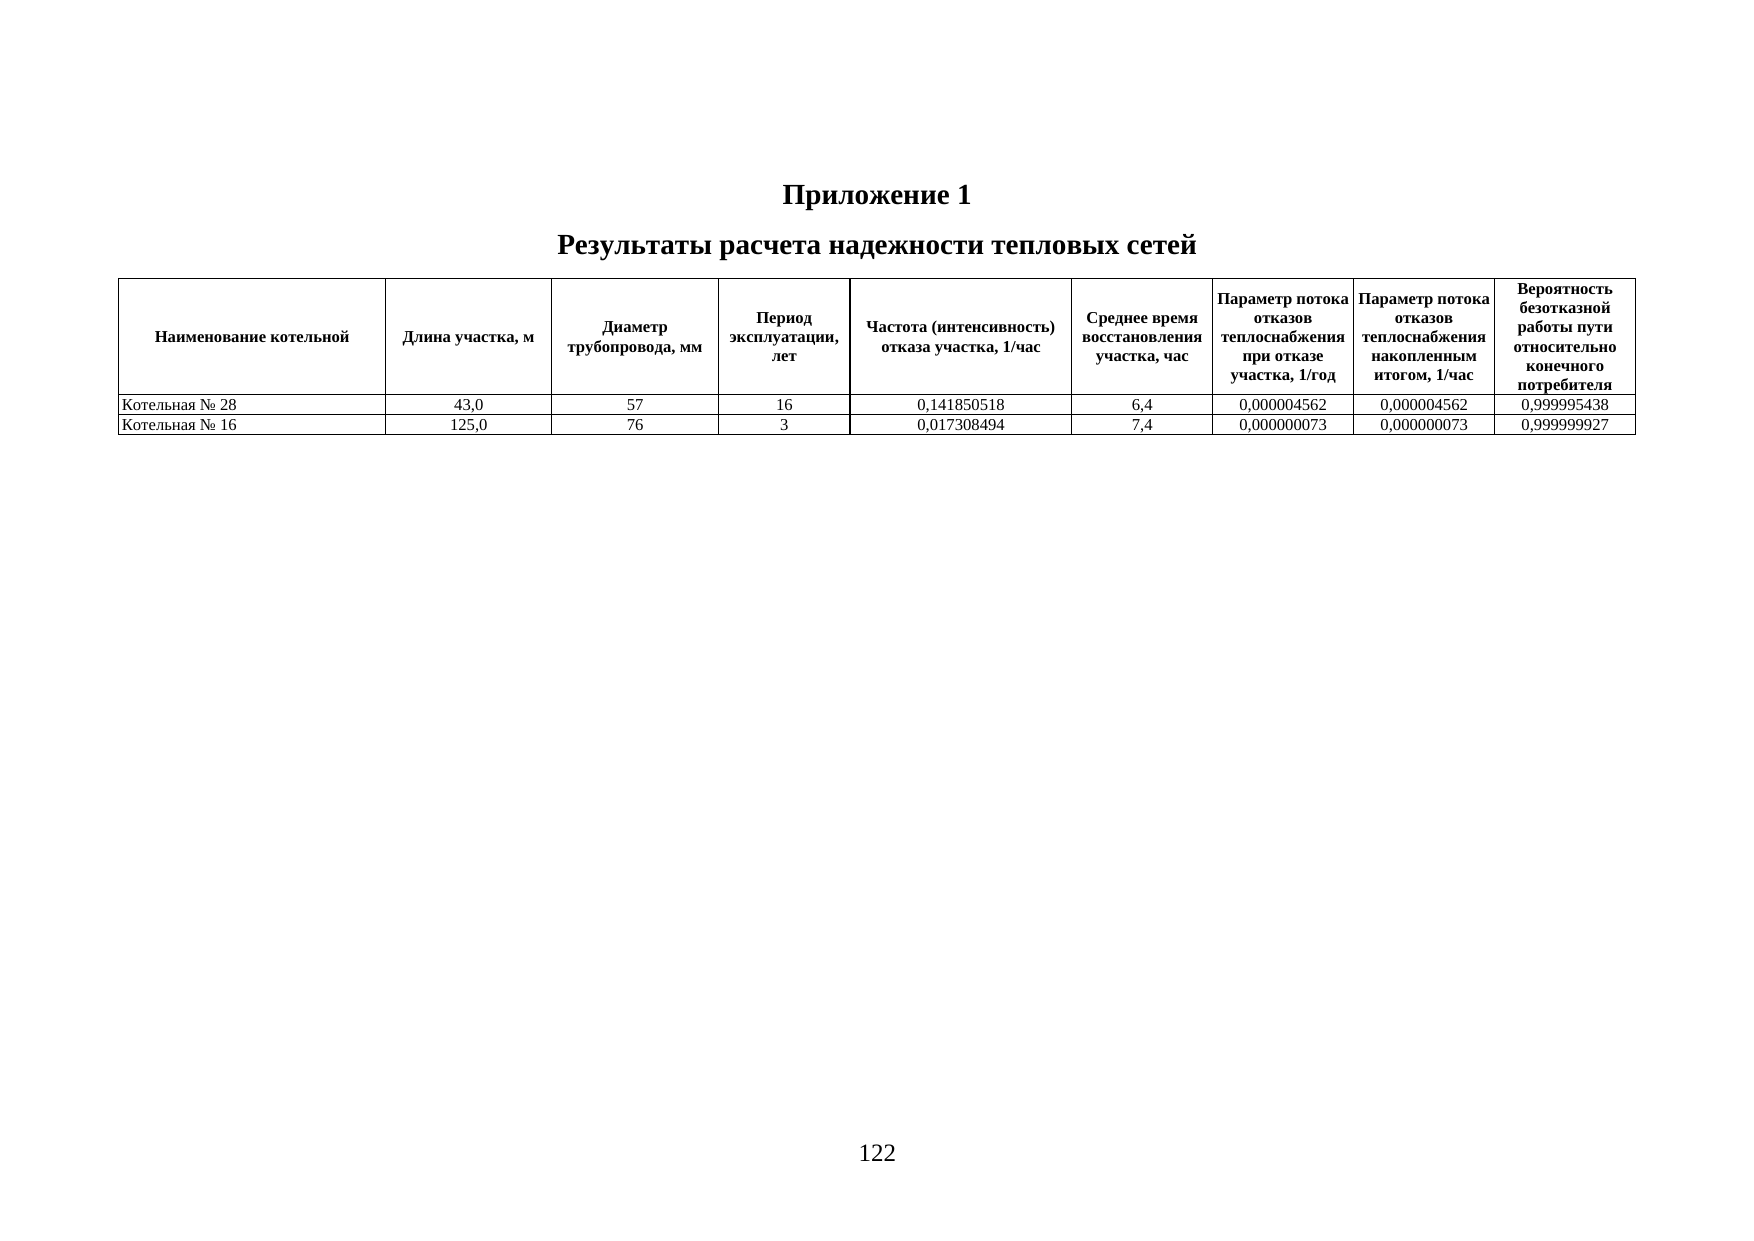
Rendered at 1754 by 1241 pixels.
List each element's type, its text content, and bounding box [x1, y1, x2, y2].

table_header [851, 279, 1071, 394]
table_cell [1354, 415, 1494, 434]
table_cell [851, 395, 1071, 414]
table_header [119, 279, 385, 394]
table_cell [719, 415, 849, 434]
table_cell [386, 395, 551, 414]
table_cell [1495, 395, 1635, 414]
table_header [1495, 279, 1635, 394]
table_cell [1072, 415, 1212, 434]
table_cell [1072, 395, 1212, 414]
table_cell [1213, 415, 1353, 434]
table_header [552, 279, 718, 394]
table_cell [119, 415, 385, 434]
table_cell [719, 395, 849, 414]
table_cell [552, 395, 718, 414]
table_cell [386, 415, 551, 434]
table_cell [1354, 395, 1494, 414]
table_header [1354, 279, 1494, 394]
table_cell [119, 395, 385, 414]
subtitle Приложение 1 Результаты расчета надежности тепловых сетей [118, 177, 1636, 261]
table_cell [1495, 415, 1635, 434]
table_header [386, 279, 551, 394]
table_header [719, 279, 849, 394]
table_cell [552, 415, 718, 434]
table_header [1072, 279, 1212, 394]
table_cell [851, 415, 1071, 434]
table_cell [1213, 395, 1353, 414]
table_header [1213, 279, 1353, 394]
